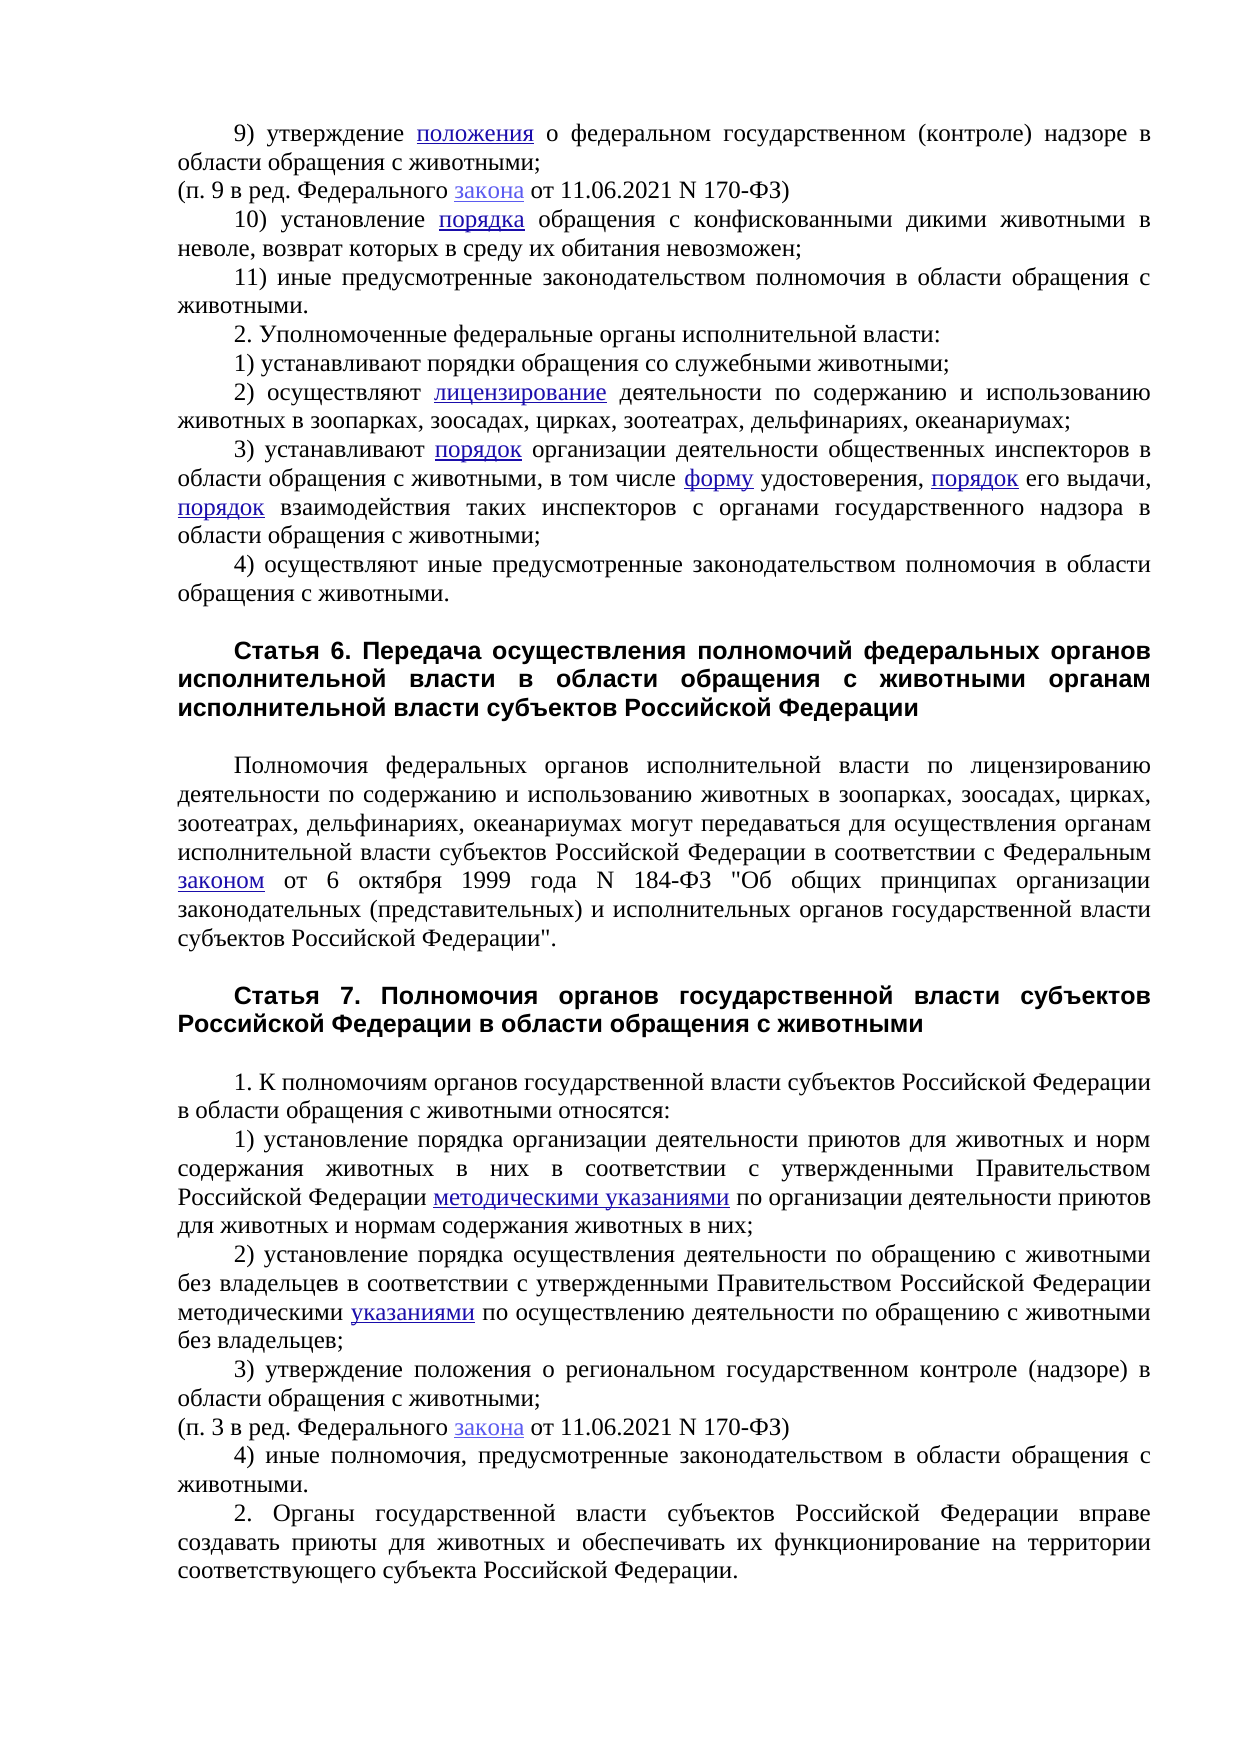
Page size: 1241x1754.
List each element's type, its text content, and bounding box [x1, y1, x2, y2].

text 1. К полномочиям органов государственной власти субъектов Российской Федерации в области обращения с животными относятся: [177, 1067, 1152, 1124]
text (п. 3 в ред. Федерального закона от 11.06.2021 N 170-ФЗ) [177, 1412, 1152, 1441]
text 1) устанавливают порядки обращения со служебными животными; [177, 348, 1152, 377]
text 3) утверждение положения о региональном государственном контроле (надзоре) в области обращения с животными; [177, 1354, 1152, 1412]
text (п. 9 в ред. Федерального закона от 11.06.2021 N 170-ФЗ) [177, 176, 1152, 204]
text Статья 6. Передача осуществления полномочий федеральных органов исполнительной власти в области обращения с животными органам исполнительной власти субъектов Российской Федерации [177, 636, 1152, 722]
text 2) установление порядка осуществления деятельности по обращению с животными без владельцев в соответствии с утвержденными Правительством Российской Федерации методическими указаниями по осуществлению деятельности по обращению с животными без владельцев; [177, 1239, 1152, 1354]
text 2) осуществляют лицензирование деятельности по содержанию и использованию животных в зоопарках, зоосадах, цирках, зоотеатрах, дельфинариях, океанариумах; [177, 377, 1152, 434]
text 2. Уполномоченные федеральные органы исполнительной власти: [177, 319, 1152, 348]
text 3) устанавливают порядок организации деятельности общественных инспекторов в области обращения с животными, в том числе форму удостоверения, порядок его выдачи, порядок взаимодействия таких инспекторов с органами государственного надзора в области обращения с животными; [177, 434, 1152, 549]
text 4) осуществляют иные предусмотренные законодательством полномочия в области обращения с животными. [177, 549, 1152, 607]
text 9) утверждение положения о федеральном государственном (контроле) надзоре в области обращения с животными; [177, 118, 1152, 176]
text Статья 7. Полномочия органов государственной власти субъектов Российской Федерации в области обращения с животными [177, 981, 1152, 1038]
text 11) иные предусмотренные законодательством полномочия в области обращения с животными. [177, 262, 1152, 319]
text Полномочия федеральных органов исполнительной власти по лицензированию деятельности по содержанию и использованию животных в зоопарках, зоосадах, цирках, зоотеатрах, дельфинариях, океанариумах могут передаваться для осуществления органам исполнительной власти субъектов Российской Федерации в соответствии с Федеральным законом от 6 октября 1999 года N 184-ФЗ "Об общих принципах организации законодательных (представительных) и исполнительных органов государственной власти субъектов Российской Федерации". [177, 751, 1152, 952]
text 4) иные полномочия, предусмотренные законодательством в области обращения с животными. [177, 1441, 1152, 1498]
text 10) установление порядка обращения с конфискованными дикими животными в неволе, возврат которых в среду их обитания невозможен; [177, 204, 1152, 262]
text 1) установление порядка организации деятельности приютов для животных и норм содержания животных в них в соответствии с утвержденными Правительством Российской Федерации методическими указаниями по организации деятельности приютов для животных и нормам содержания животных в них; [177, 1124, 1152, 1239]
text 2. Органы государственной власти субъектов Российской Федерации вправе создавать приюты для животных и обеспечивать их функционирование на территории соответствующего субъекта Российской Федерации. [177, 1498, 1152, 1584]
